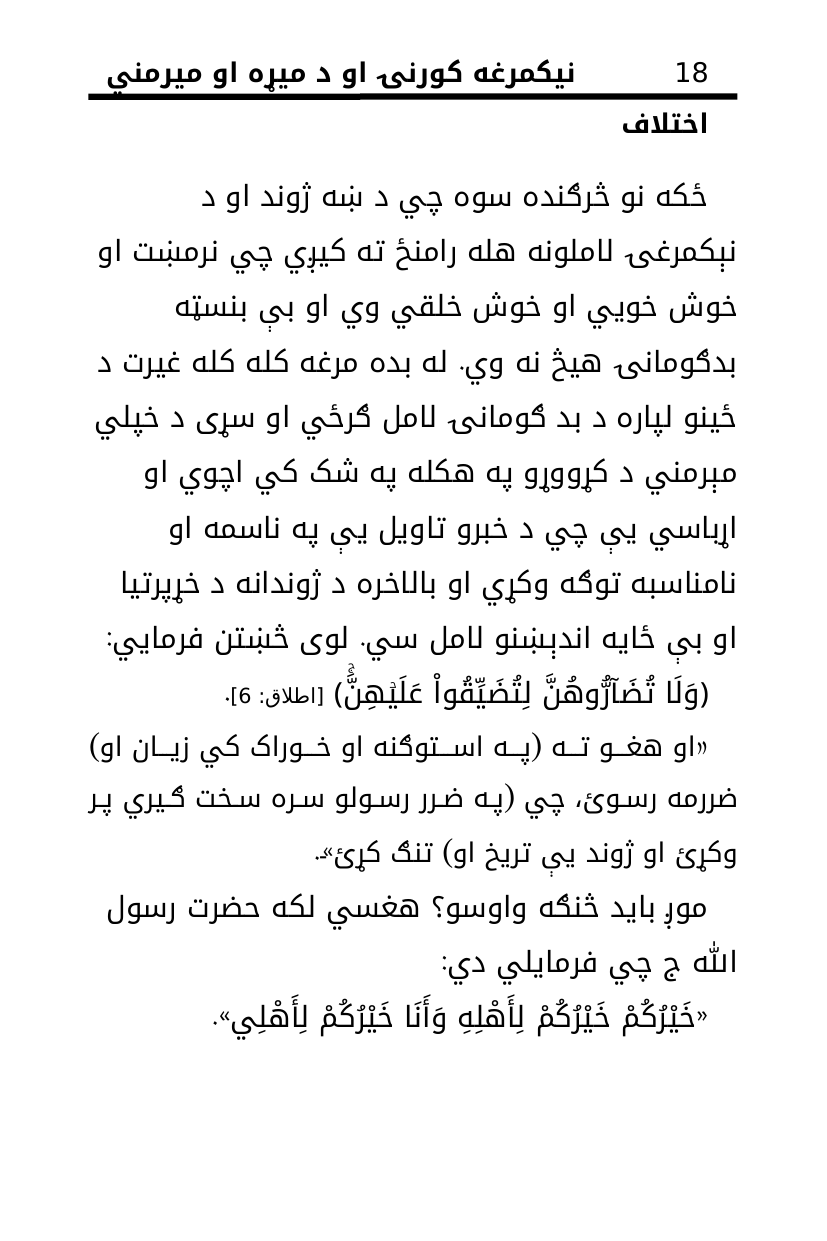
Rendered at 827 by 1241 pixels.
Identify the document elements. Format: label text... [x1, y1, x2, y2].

text موږ بايد څنګه واوسو؟ هغسي لکه حضرت رسول الله ج چي فرمايلي دي: [89, 880, 738, 991]
text «خَيْرُكُمْ خَيْرُكُمْ لِأَهْلِهِ وَأَنَا خَيْرُكُمْ لِأَهْلِي». [89, 991, 738, 1046]
text «او هغو ته (په استوګنه او خوراک کي زيان او) ضررمه رسوئ، چي (په ضرر رسولو سره سخت ګيري پر وکړئ او ژوند يې تريخ او) تنګ کړئ». [89, 722, 738, 880]
text ځکه نو څرګنده سوه چي د ښه ژوند او د نېکمرغۍ لاملونه هله رامنځ ته کيږي چي نرمښت او خوش خويي او خوش خلقي وي او بې بنسټه بدګومانۍ هيڅ نه وي. له بده مرغه کله کله غيرت د ځينو لپاره د بد ګومانۍ لامل ګرځي او سړى د خپلي مېرمني د کړووړو په هکله په شک کي اچوي او اړباسي يې چي د خبرو تاويل يې په ناسمه او نامناسبه توګه وکړي او بالاخره د ژوندانه د خړپرتيا او بې ځايه اندېښنو لامل سي. لوى څښتن فرمايي: [89, 169, 738, 667]
text ﴿وَلَا تُضَآرُّوهُنَّ لِتُضَيِّقُواْ عَلَيۡهِنَّۚ﴾ [اطلاق: 6]. [89, 667, 738, 722]
